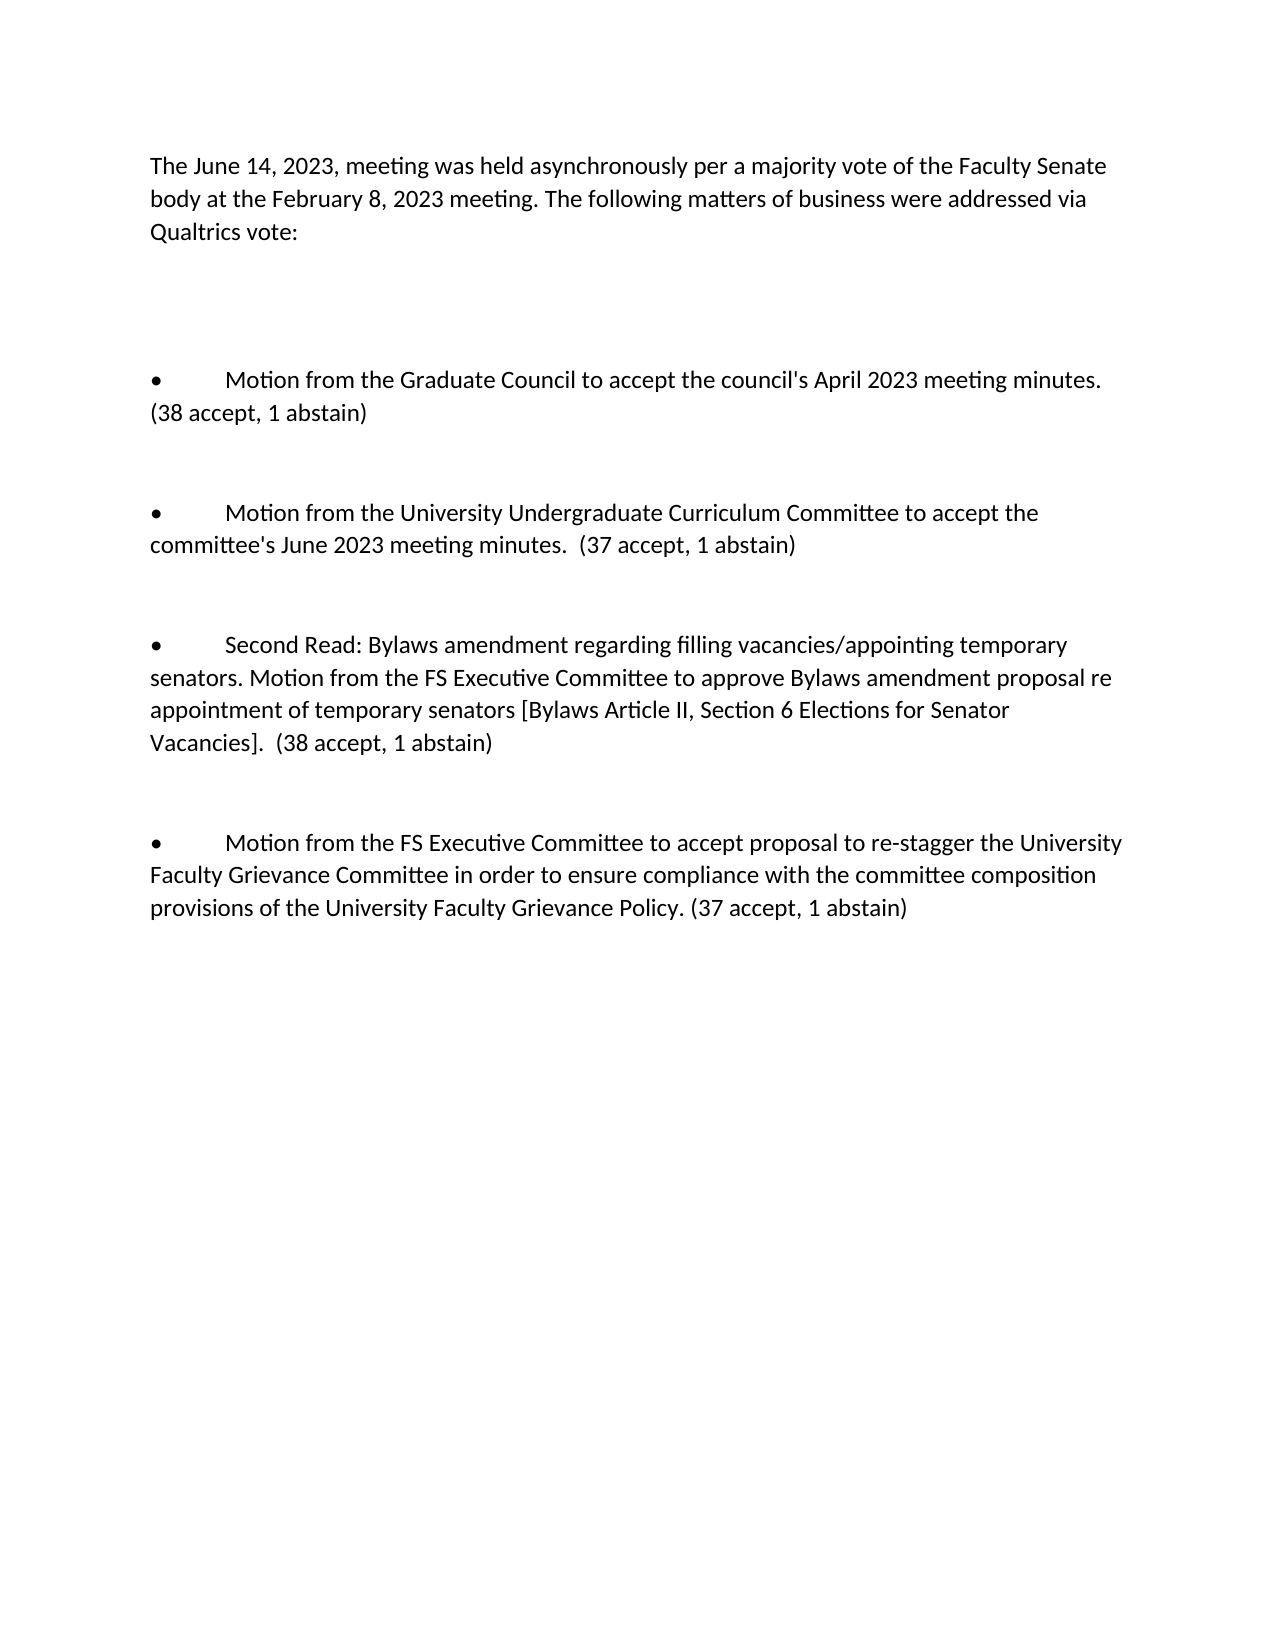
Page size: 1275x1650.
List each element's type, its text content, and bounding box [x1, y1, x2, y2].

text • Motion from the FS Executive Committee to accept proposal to re-stagger the University Faculty Grievance Committee in order to ensure compliance with the committee composition provisions of the University Faculty Grievance Policy. (37 accept, 1 abstain) [150, 827, 1125, 923]
text • Second Read: Bylaws amendment regarding filling vacancies/appointing temporary senators. Motion from the FS Executive Committee to approve Bylaws amendment proposal re appointment of temporary senators [Bylaws Article II, Section 6 Elections for Senator Vacancies]. (38 accept, 1 abstain) [150, 629, 1125, 758]
text The June 14, 2023, meeting was held asynchronously per a majority vote of the Faculty Senate body at the February 8, 2023 meeting. The following matters of business were addressed via Qualtrics vote: [150, 150, 1125, 246]
text • Motion from the Graduate Council to accept the council's April 2023 meeting minutes. (38 accept, 1 abstain) [150, 364, 1125, 428]
text • Motion from the University Undergraduate Curriculum Committee to accept the committee's June 2023 meeting minutes. (37 accept, 1 abstain) [150, 497, 1125, 560]
